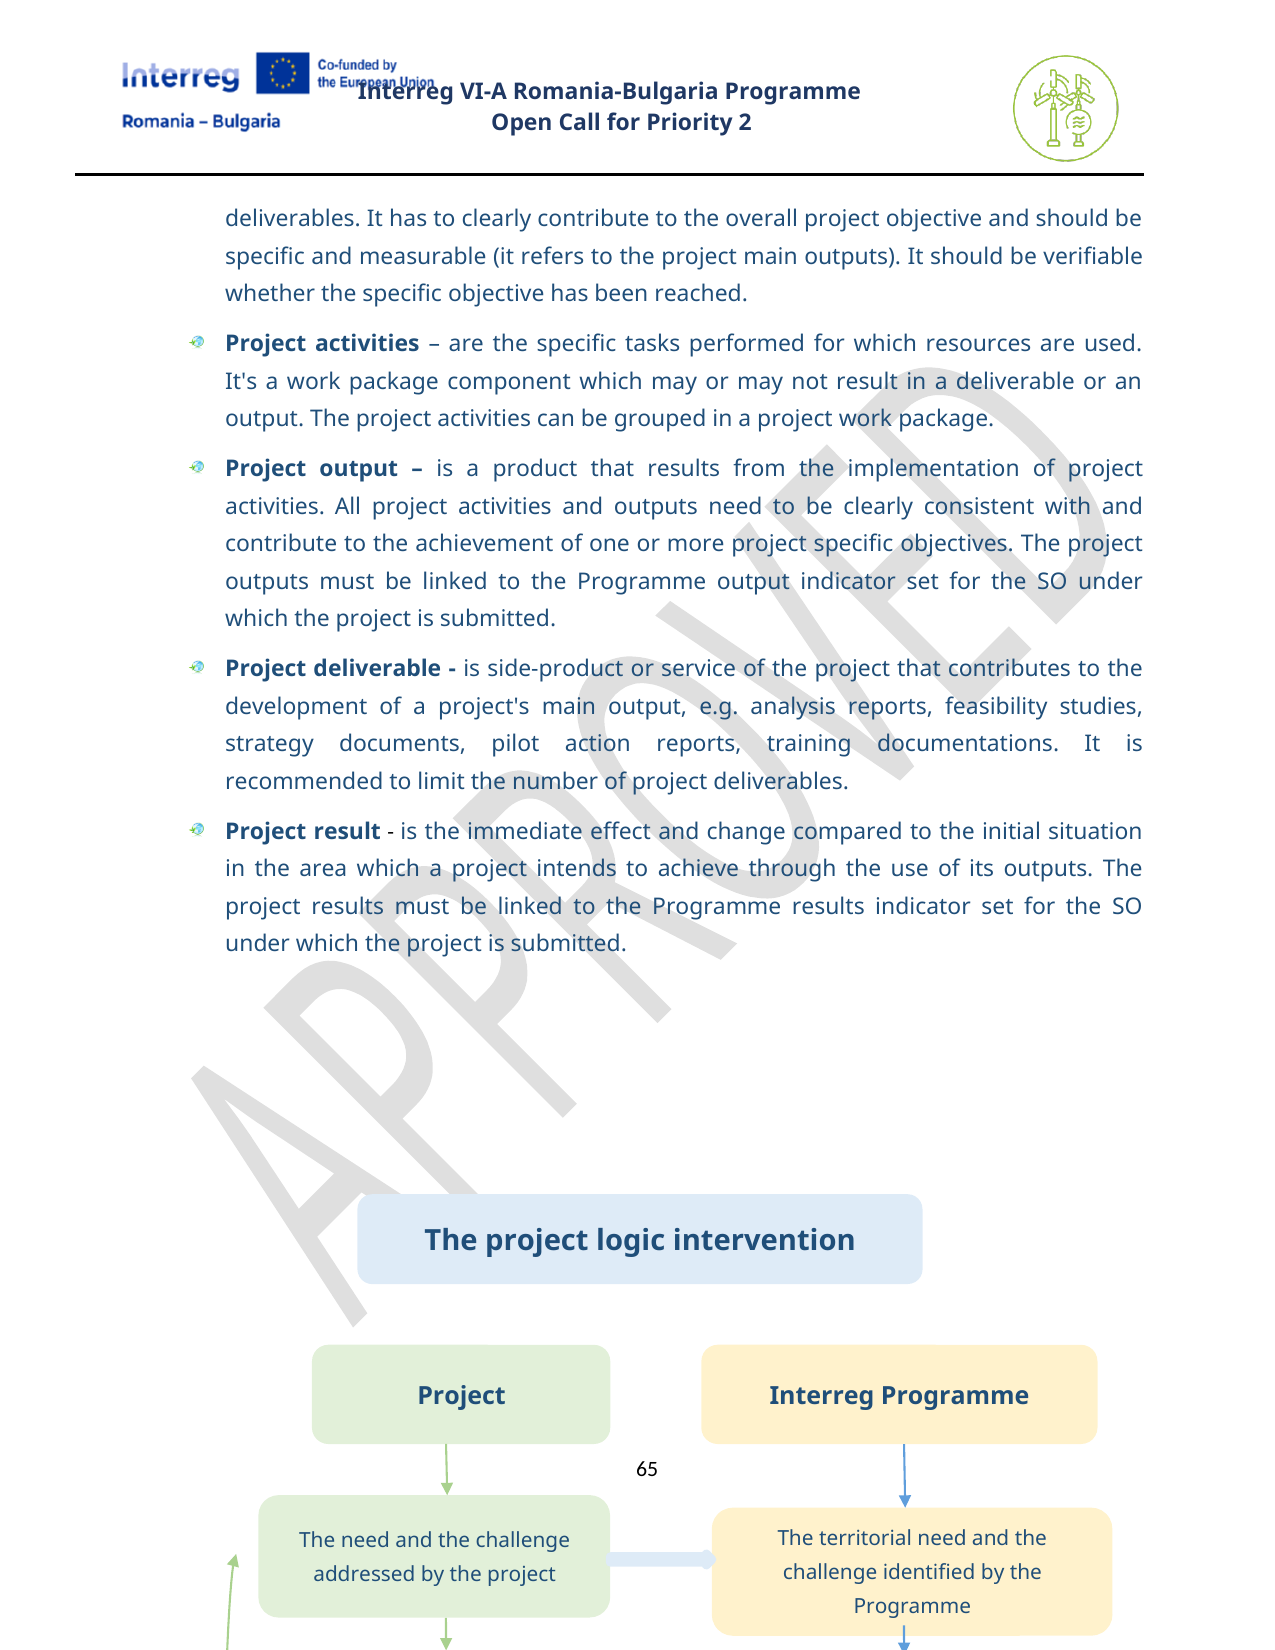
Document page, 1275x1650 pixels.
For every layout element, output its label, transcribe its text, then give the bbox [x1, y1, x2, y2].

list Project activities – are the specific tasks performed for which resources are used. It's a work package component which may or may not result in a deliverable or an output. The project activities can be grouped in a project work package. [187, 327, 1144, 433]
picture [188, 660, 204, 677]
picture [1012, 54, 1119, 162]
picture [188, 335, 204, 352]
picture [188, 822, 204, 840]
list Project deliverable - is side-product or service of the project that contributes to the development of a project's main output, e.g. analysis reports, feasibility studies, strategy documents, pilot action reports, training documentations. It is recommended to limit the number of project deliverables. [187, 652, 1144, 796]
picture [121, 49, 435, 139]
picture [188, 460, 204, 477]
list Project result - is the immediate effect and change compared to the initial situation in the area which a project intends to achieve through the use of its outputs. The project results must be linked to the Programme results indicator set for the SO under which the project is submitted. [187, 815, 1144, 958]
list Project output – is a product that results from the implementation of project activities. All project activities and outputs need to be clearly consistent with and contribute to the achievement of one or more project specific objectives. The project outputs must be linked to the Programme output indicator set for the SO under which the project is submitted. [187, 452, 1144, 633]
